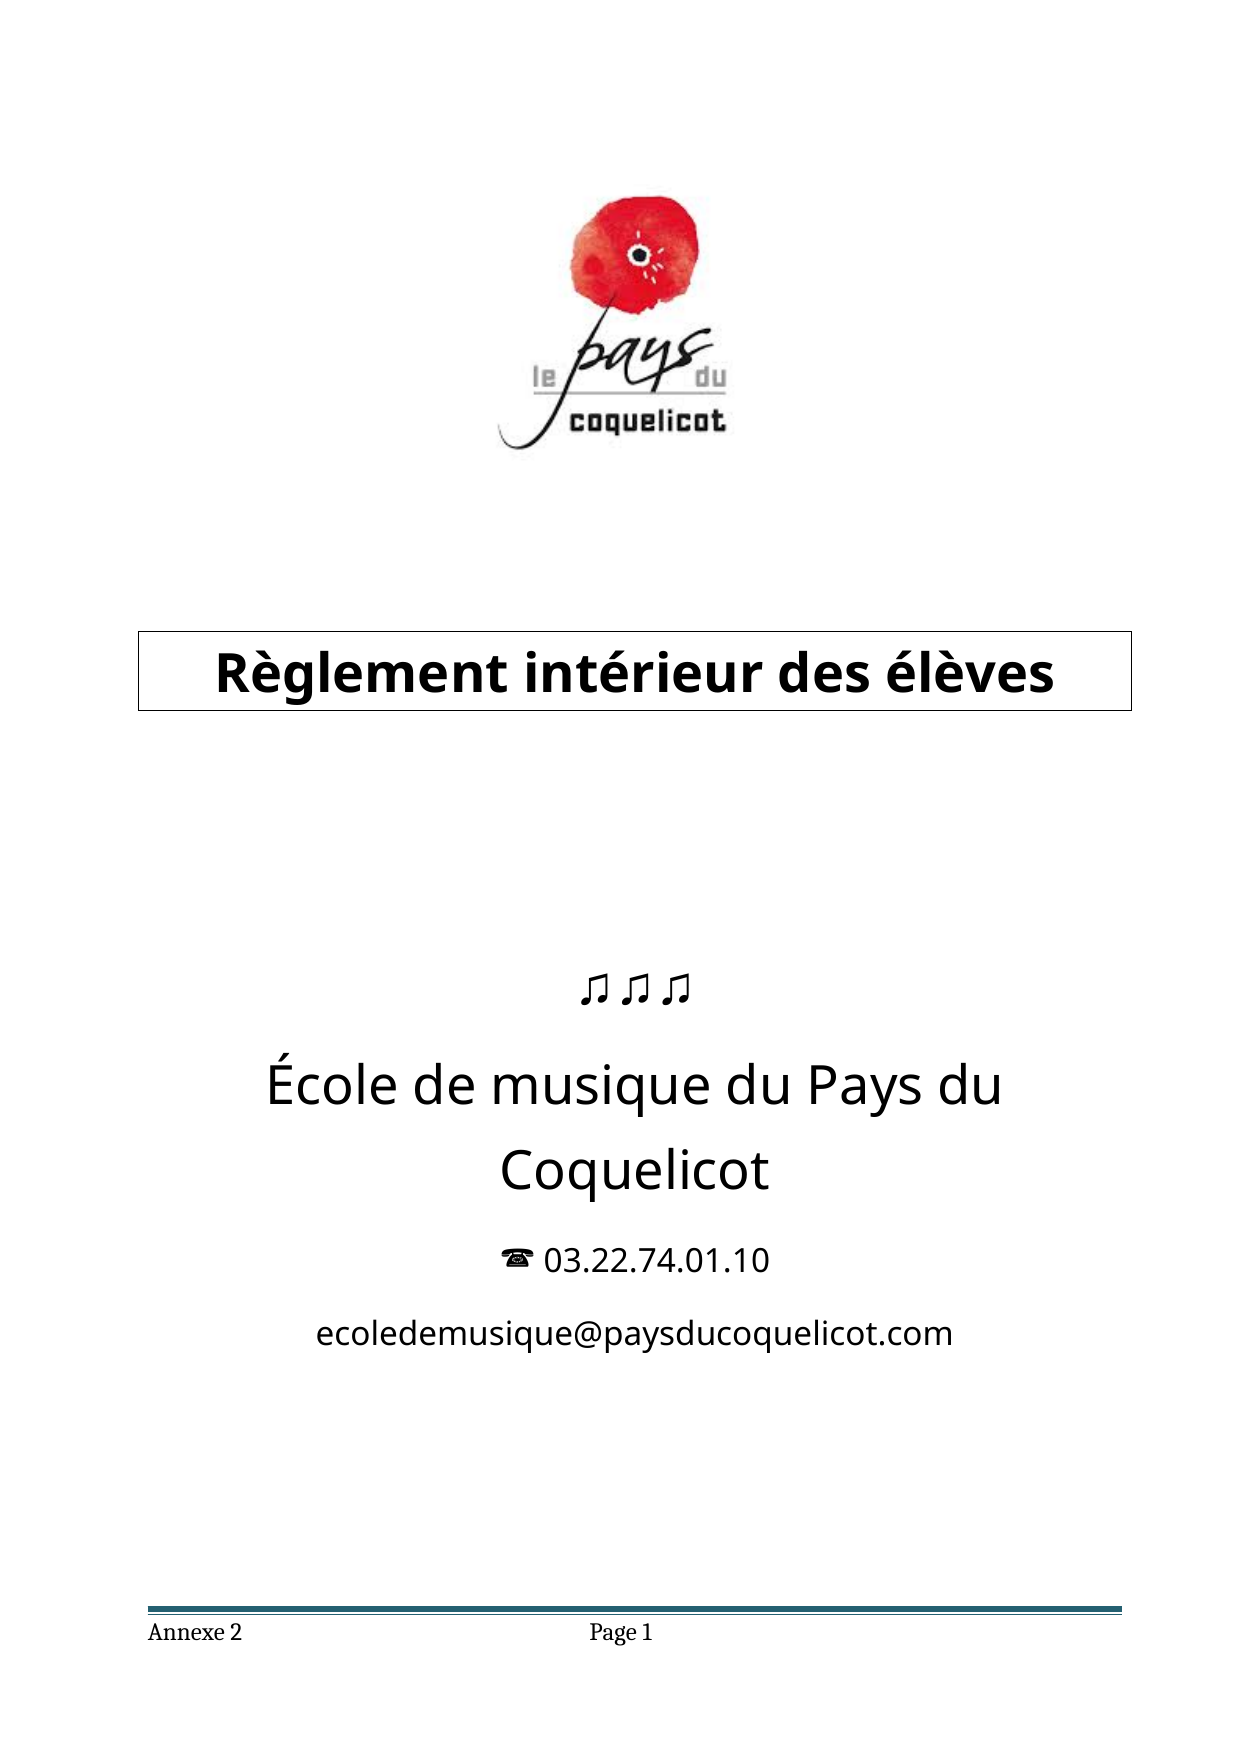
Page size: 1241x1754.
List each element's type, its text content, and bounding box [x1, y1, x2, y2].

text ecoledemusique@paysducoquelicot.com [148, 1310, 1122, 1355]
text 03.22.74.01.10 [148, 1237, 1122, 1282]
text École de musique du Pays du Coquelicot [148, 1046, 1122, 1205]
text ♫♫♫ [148, 954, 1122, 1016]
picture [459, 147, 811, 500]
text Règlement intérieur des élèves [139, 632, 1131, 710]
